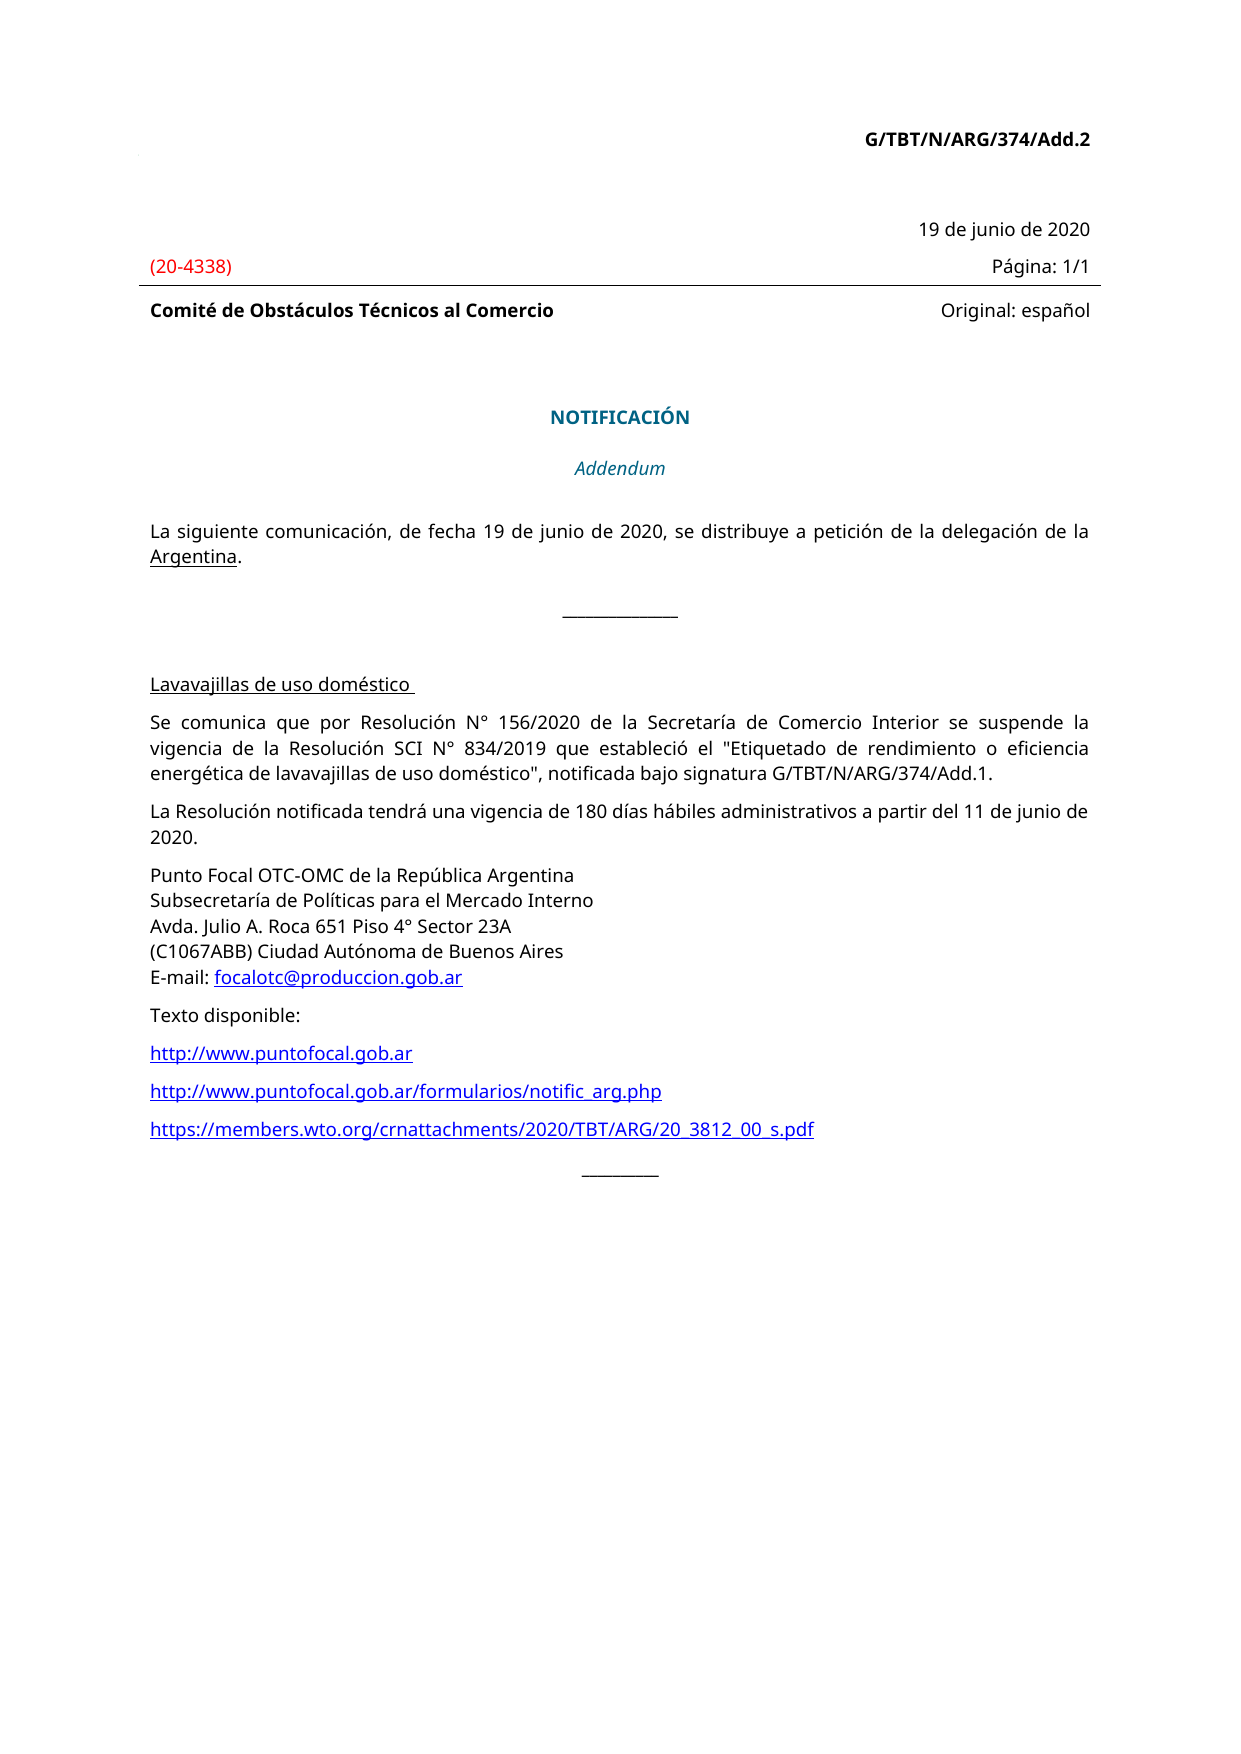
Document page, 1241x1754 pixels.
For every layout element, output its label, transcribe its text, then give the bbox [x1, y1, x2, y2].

text Punto Focal OTC-OMC de la República Argentina Subsecretaría de Políticas para el Mercado Interno Avda. Julio A. Roca 651 Piso 4° Sector 23A (C1067ABB) Ciudad Autónoma de Buenos Aires E-mail: [150, 862, 1090, 989]
text http://www.puntofocal.gob.ar [150, 1040, 1090, 1066]
text https://members.wto.org/crnattachments/2020/TBT/ARG/20_3812_00_s.pdf [150, 1116, 1090, 1142]
text La siguiente comunicación, de fecha 19 de junio de 2020, se distribuye a petición de la delegación de la Argentina. [150, 518, 1090, 569]
text Lavavajillas de uso doméstico [150, 671, 1090, 697]
text _______________ [150, 595, 1090, 620]
text Texto disponible: [150, 1002, 1090, 1028]
text La Resolución notificada tendrá una vigencia de 180 días hábiles administrativos a partir del 11 de junio de 2020. [150, 798, 1090, 849]
title NOTIFICACIÓN [150, 405, 1090, 430]
text __________ [150, 1154, 1090, 1180]
text Se comunica que por Resolución N° 156/2020 de la Secretaría de Comercio Interior se suspende la vigencia de la Resolución SCI N° 834/2019 que estableció el "Etiquetado de rendimiento o eficiencia energética de lavavajillas de uso doméstico", notificada bajo signatura G/TBT/N/ARG/374/Add.1. [150, 709, 1090, 786]
title Addendum [150, 455, 1090, 481]
